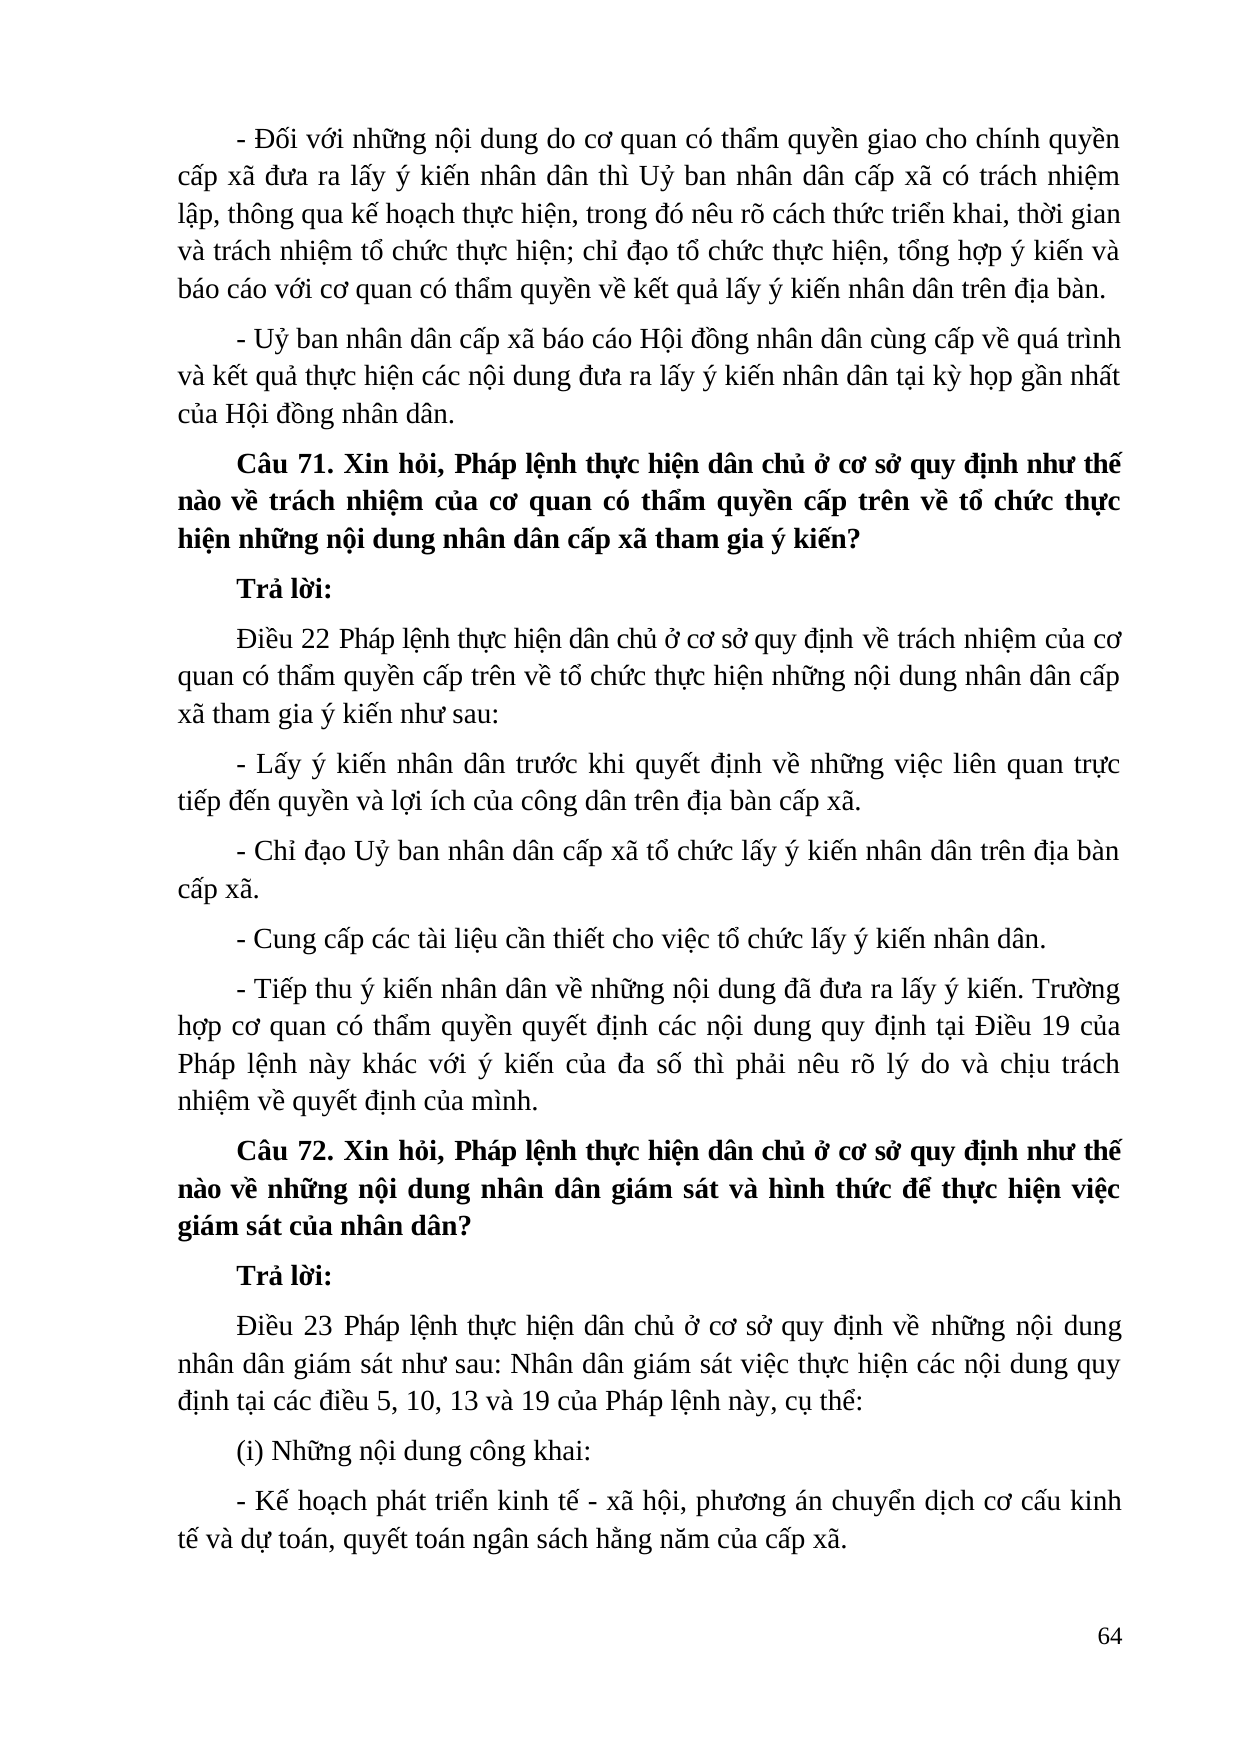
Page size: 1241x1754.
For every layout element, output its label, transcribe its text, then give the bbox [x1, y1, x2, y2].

text - Lấy ý kiến nhân dân trước khi quyết định về những việc liên quan trực tiếp đến quyền và lợi ích của công dân trên địa bàn cấp xã. [177, 743, 1122, 818]
text - Chỉ đạo Uỷ ban nhân dân cấp xã tổ chức lấy ý kiến nhân dân trên địa bàn cấp xã. [177, 831, 1122, 906]
text Trả lời: [177, 1256, 1122, 1293]
text Câu 71. Xin hỏi, Pháp lệnh thực hiện dân chủ ở cơ sở quy định như thế nào về trách nhiệm của cơ quan có thẩm quyền cấp trên về tổ chức thực hiện những nội dung nhân dân cấp xã tham gia ý kiến? [177, 443, 1122, 556]
text - Kế hoạch phát triển kinh tế - xã hội, phương án chuyển dịch cơ cấu kinh tế và dự toán, quyết toán ngân sách hằng năm của cấp xã. [177, 1481, 1122, 1556]
text (i) Những nội dung công khai: [177, 1431, 1122, 1468]
text Câu 72. Xin hỏi, Pháp lệnh thực hiện dân chủ ở cơ sở quy định như thế nào về những nội dung nhân dân giám sát và hình thức để thực hiện việc giám sát của nhân dân? [177, 1131, 1122, 1243]
text - Cung cấp các tài liệu cần thiết cho việc tổ chức lấy ý kiến nhân dân. [177, 918, 1122, 956]
text Trả lời: [177, 568, 1122, 606]
text Điều 23 Pháp lệnh thực hiện dân chủ ở cơ sở quy định về những nội dung nhân dân giám sát như sau: Nhân dân giám sát việc thực hiện các nội dung quy định tại các điều 5, 10, 13 và 19 của Pháp lệnh này, cụ thể: [177, 1306, 1122, 1418]
text - Uỷ ban nhân dân cấp xã báo cáo Hội đồng nhân dân cùng cấp về quá trình và kết quả thực hiện các nội dung đưa ra lấy ý kiến nhân dân tại kỳ họp gần nhất của Hội đồng nhân dân. [177, 318, 1122, 431]
text - Đối với những nội dung do cơ quan có thẩm quyền giao cho chính quyền cấp xã đưa ra lấy ý kiến nhân dân thì Uỷ ban nhân dân cấp xã có trách nhiệm lập, thông qua kế hoạch thực hiện, trong đó nêu rõ cách thức triển khai, thời gian và trách nhiệm tổ chức thực hiện; chỉ đạo tổ chức thực hiện, tổng hợp ý kiến và báo cáo với cơ quan có thẩm quyền về kết quả lấy ý kiến nhân dân trên địa bàn. [177, 118, 1122, 306]
text Điều 22 Pháp lệnh thực hiện dân chủ ở cơ sở quy định về trách nhiệm của cơ quan có thẩm quyền cấp trên về tổ chức thực hiện những nội dung nhân dân cấp xã tham gia ý kiến như sau: [177, 618, 1122, 731]
text - Tiếp thu ý kiến nhân dân về những nội dung đã đưa ra lấy ý kiến. Trường hợp cơ quan có thẩm quyền quyết định các nội dung quy định tại Điều 19 của Pháp lệnh này khác với ý‎ kiến của đa số thì phải nêu rõ lý do và chịu trách nhiệm về quyết định của mình. [177, 968, 1122, 1118]
